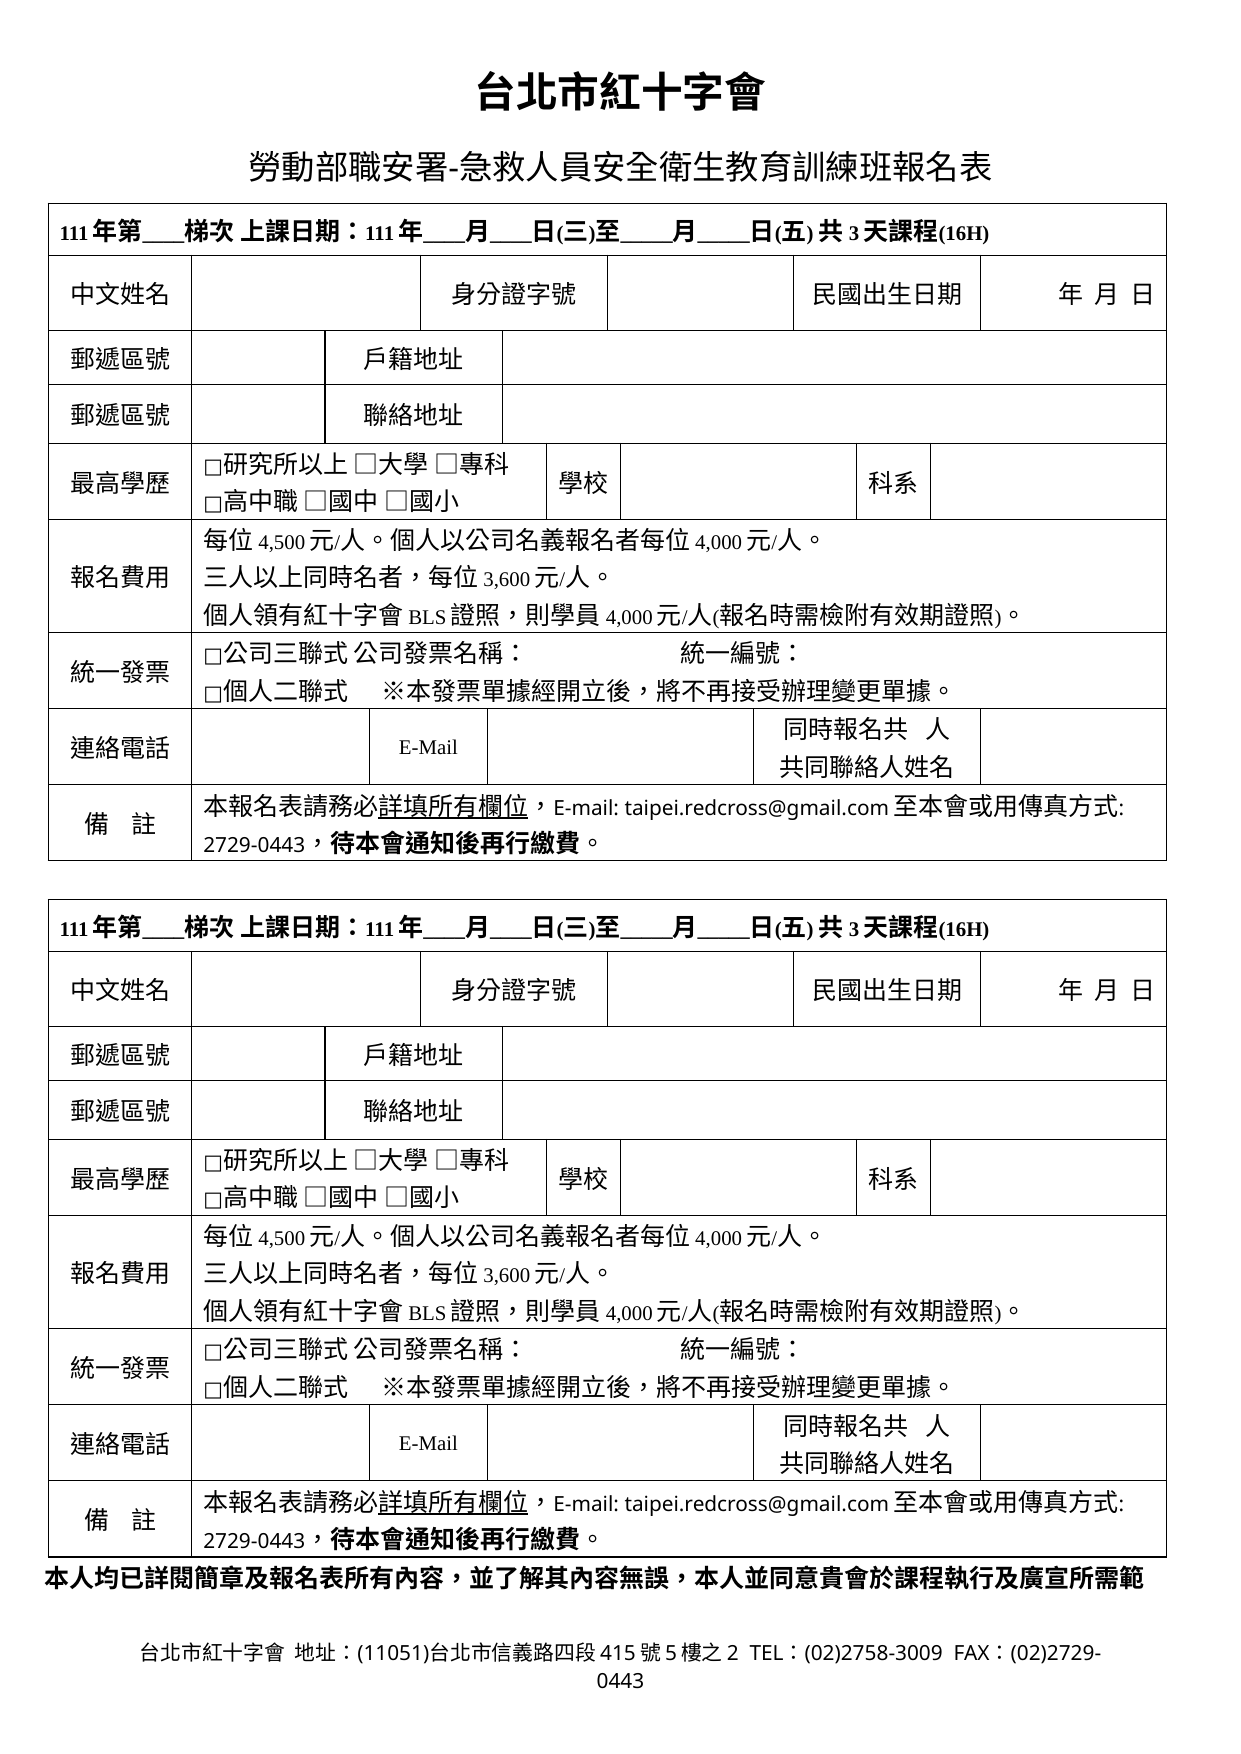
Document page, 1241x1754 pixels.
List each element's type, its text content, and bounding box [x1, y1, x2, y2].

table_cell 科系 [857, 444, 930, 519]
table_cell 連絡電話 [49, 1405, 191, 1480]
table_cell 本報名表請務必詳填所有欄位，E-mail: taipei.redcross@gmail.com至本會或用傳真方式: 2729-0443，待本會通知後再行繳費。 [192, 1481, 1166, 1556]
table_cell □公司三聯式 公司發票名稱： 統一編號： □個人二聯式 ※本發票單據經開立後，將不再接受辦理變更單據。 [192, 633, 1166, 708]
table_cell 連絡電話 [49, 709, 191, 784]
table_cell 統一發票 [49, 633, 191, 708]
table_cell E-Mail [370, 709, 487, 784]
table_cell 統一發票 [49, 1329, 191, 1404]
table_header 111年第____梯次 上課日期：111年____月____日(三)至_____月_____日(五) 共3天課程(16H) [49, 204, 1166, 254]
table_cell 報名費用 [49, 520, 191, 632]
table_cell □研究所以上 □大學 □專科 □高中職 □國中 □國小 [192, 1140, 546, 1215]
table_cell 聯絡地址 [326, 1081, 502, 1139]
table_cell 每位4,500元/人。個人以公司名義報名者每位4,000元/人。 三人以上同時名者，每位3,600元/人。 個人領有紅十字會BLS證照，則學員4,000元/人(報名時需檢附有效期證照)。 [192, 1216, 1166, 1328]
table_cell 備 註 [49, 1481, 191, 1556]
table_cell 郵遞區號 [49, 385, 191, 443]
table_cell [503, 331, 1166, 384]
table_cell [192, 1027, 324, 1080]
table_cell 身分證字號 [421, 256, 607, 330]
table_cell 郵遞區號 [49, 1081, 191, 1139]
table_cell E-Mail [370, 1405, 487, 1480]
table_cell 身分證字號 [421, 952, 607, 1026]
table_cell 郵遞區號 [49, 331, 191, 384]
table_cell [192, 709, 369, 784]
table_cell 戶籍地址 [326, 331, 502, 384]
table_cell 聯絡地址 [326, 385, 502, 443]
table_cell [192, 385, 324, 443]
table_cell [503, 1027, 1166, 1080]
table_cell [503, 1081, 1166, 1139]
table_cell [931, 1140, 1166, 1215]
table_cell 科系 [857, 1140, 930, 1215]
table_cell [488, 1405, 753, 1480]
table_header 111年第____梯次 上課日期：111年____月____日(三)至_____月_____日(五) 共3天課程(16H) [49, 900, 1166, 951]
table_cell [503, 385, 1166, 443]
table_cell 最高學歷 [49, 1140, 191, 1215]
table_cell 報名費用 [49, 1216, 191, 1328]
table_cell [192, 1081, 324, 1139]
table_cell [981, 709, 1166, 784]
table_cell [608, 952, 793, 1026]
table_cell 備 註 [49, 785, 191, 860]
table_cell 年 月 日 [981, 952, 1166, 1026]
table_cell 民國出生日期 [794, 952, 980, 1026]
table_cell 本報名表請務必詳填所有欄位，E-mail: taipei.redcross@gmail.com至本會或用傳真方式: 2729-0443，待本會通知後再行繳費。 [192, 785, 1166, 860]
table_cell 同時報名共 人 共同聯絡人姓名 [754, 1405, 980, 1480]
table_cell 每位4,500元/人。個人以公司名義報名者每位4,000元/人。 三人以上同時名者，每位3,600元/人。 個人領有紅十字會BLS證照，則學員4,000元/人(報名時需檢附有效期證照)。 [192, 520, 1166, 632]
table_cell [488, 709, 753, 784]
table_cell 最高學歷 [49, 444, 191, 519]
table_cell 學校 [547, 444, 620, 519]
table_cell 學校 [547, 1140, 620, 1215]
table_cell [931, 444, 1166, 519]
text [44, 1557, 1166, 1595]
table_cell □研究所以上 □大學 □專科 □高中職 □國中 □國小 [192, 444, 546, 519]
table_cell [981, 1405, 1166, 1480]
table_cell [192, 331, 324, 384]
table_cell 郵遞區號 [49, 1027, 191, 1080]
table_cell [192, 256, 420, 330]
table_cell [608, 256, 793, 330]
table_cell [192, 952, 420, 1026]
table_cell [621, 444, 856, 519]
table_cell 民國出生日期 [794, 256, 980, 330]
table_cell □公司三聯式 公司發票名稱： 統一編號： □個人二聯式 ※本發票單據經開立後，將不再接受辦理變更單據。 [192, 1329, 1166, 1404]
table_cell 年 月 日 [981, 256, 1166, 330]
table_cell 中文姓名 [49, 952, 191, 1026]
table_cell [621, 1140, 856, 1215]
table_cell 中文姓名 [49, 256, 191, 330]
table_cell 同時報名共 人 共同聯絡人姓名 [754, 709, 980, 784]
table_cell [192, 1405, 369, 1480]
text 勞動部職安署-急救人員安全衛生教育訓練班報名表 [118, 128, 1122, 203]
table_cell 戶籍地址 [326, 1027, 502, 1080]
